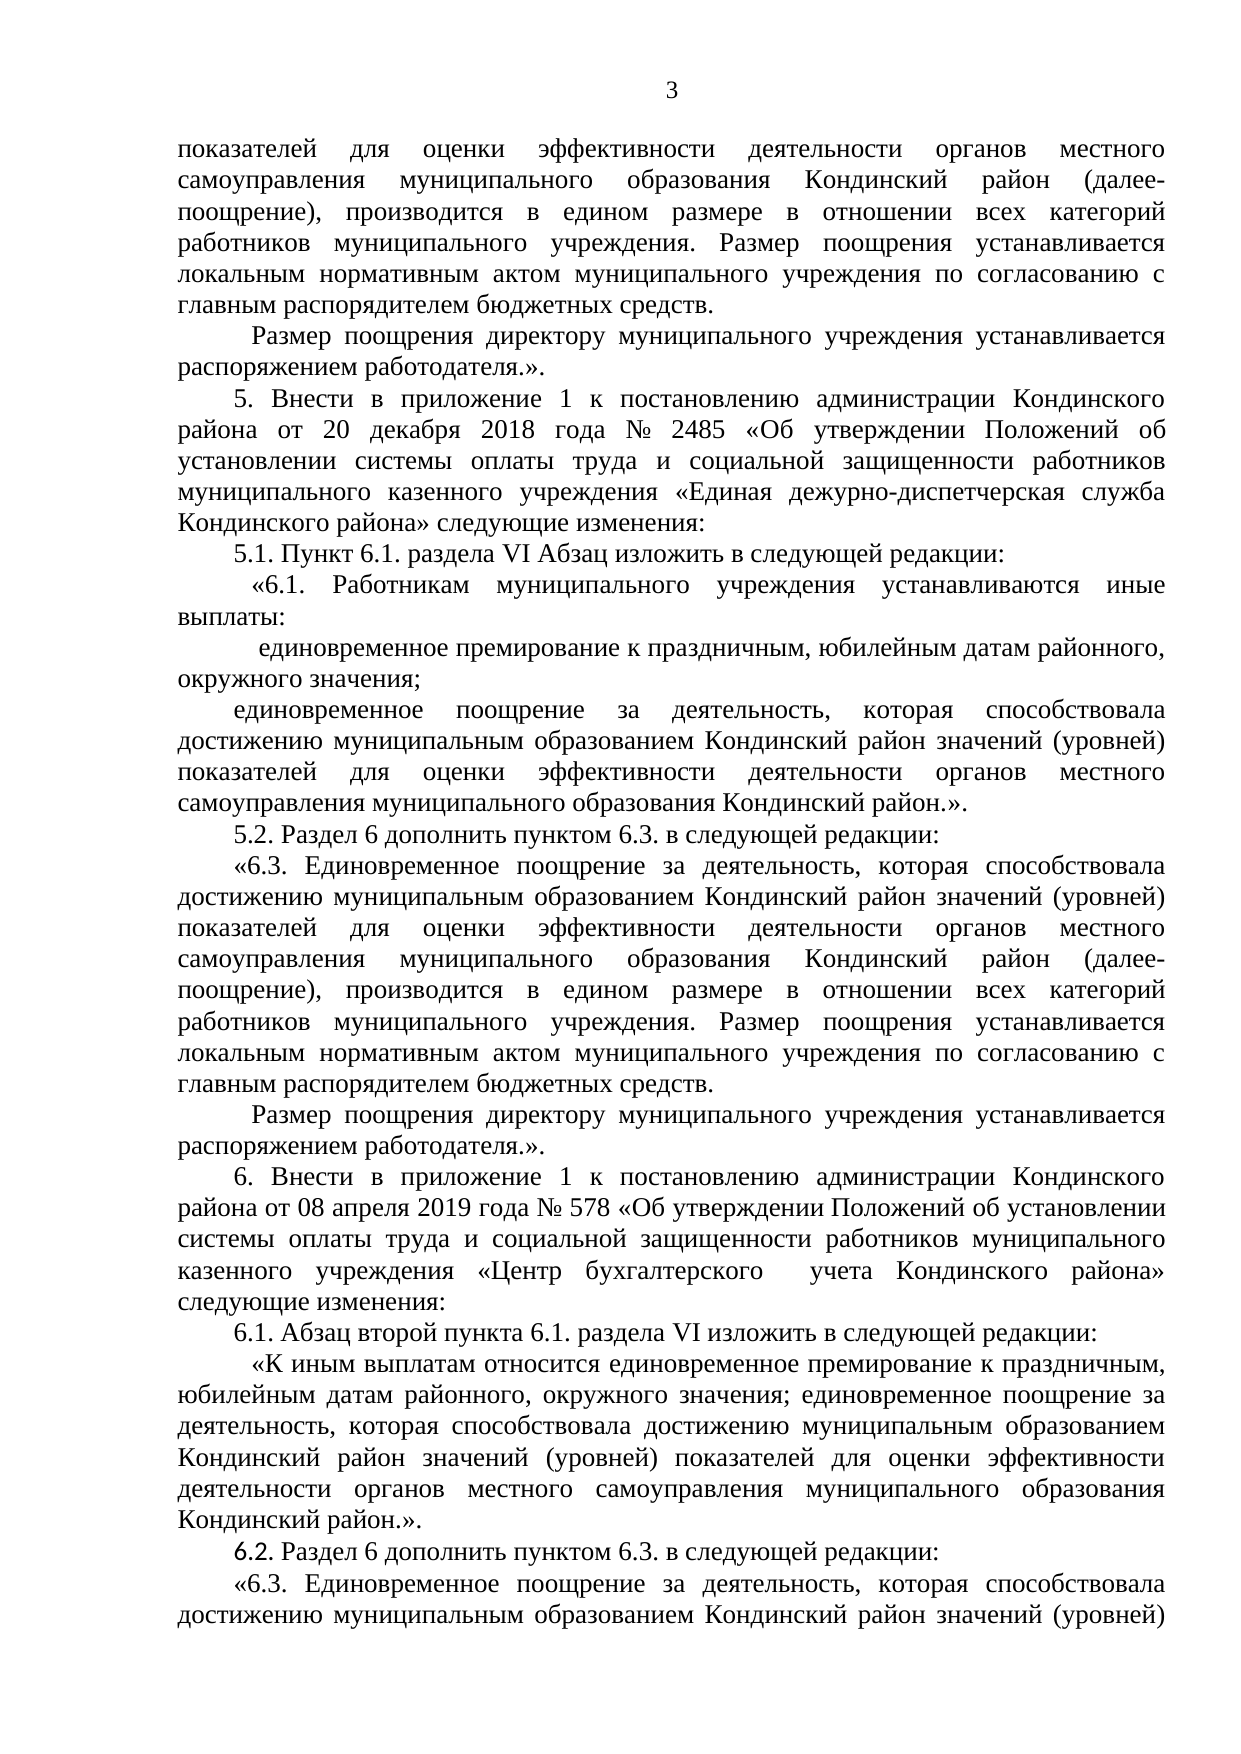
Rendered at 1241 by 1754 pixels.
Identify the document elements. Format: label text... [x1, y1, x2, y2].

text Размер поощрения директору муниципального учреждения устанавливается распоряжением работодателя.». [177, 319, 1166, 382]
text 5. Внести в приложение 1 к постановлению администрации Кондинского района от 20 декабря 2018 года № 2485 «Об утверждении Положений об установлении системы оплаты труда и социальной защищенности работников муниципального казенного учреждения «Единая дежурно-диспетчерская служба Кондинского района» следующие изменения: [177, 382, 1166, 537]
text 6. Внести в приложение 1 к постановлению администрации Кондинского района от 08 апреля 2019 года № 578 «Об утверждении Положений об установлении системы оплаты труда и социальной защищенности работников муниципального казенного учреждения «Центр бухгалтерского учета Кондинского района» следующие изменения: [177, 1160, 1166, 1316]
text Размер поощрения директору муниципального учреждения устанавливается распоряжением работодателя.». [177, 1098, 1166, 1160]
text 5.1. Пункт 6.1. раздела VI Абзац изложить в следующей редакции: [177, 537, 1166, 568]
text 6.1. Абзац второй пункта 6.1. раздела VI изложить в следующей редакции: [177, 1316, 1166, 1347]
text единовременное поощрение за деятельность, которая способствовала достижению муниципальным образованием Кондинский район значений (уровней) показателей для оценки эффективности деятельности органов местного самоуправления муниципального образования Кондинский район.». [177, 693, 1166, 818]
text «К иным выплатам относится единовременное премирование к праздничным, юбилейным датам районного, окружного значения; единовременное поощрение за деятельность, которая способствовала достижению муниципальным образованием Кондинский район значений (уровней) показателей для оценки эффективности деятельности органов местного самоуправления муниципального образования Кондинский район.». [177, 1347, 1166, 1534]
text «6.1. Работникам муниципального учреждения устанавливаются иные выплаты: [177, 568, 1166, 631]
text 5.2. Раздел 6 дополнить пунктом 6.3. в следующей редакции: [177, 818, 1166, 849]
text 6.2. Раздел 6 дополнить пунктом 6.3. в следующей редакции: [177, 1534, 1166, 1567]
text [177, 132, 1166, 319]
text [177, 1567, 1166, 1629]
text единовременное премирование к праздничным, юбилейным датам районного, окружного значения; [177, 631, 1166, 693]
